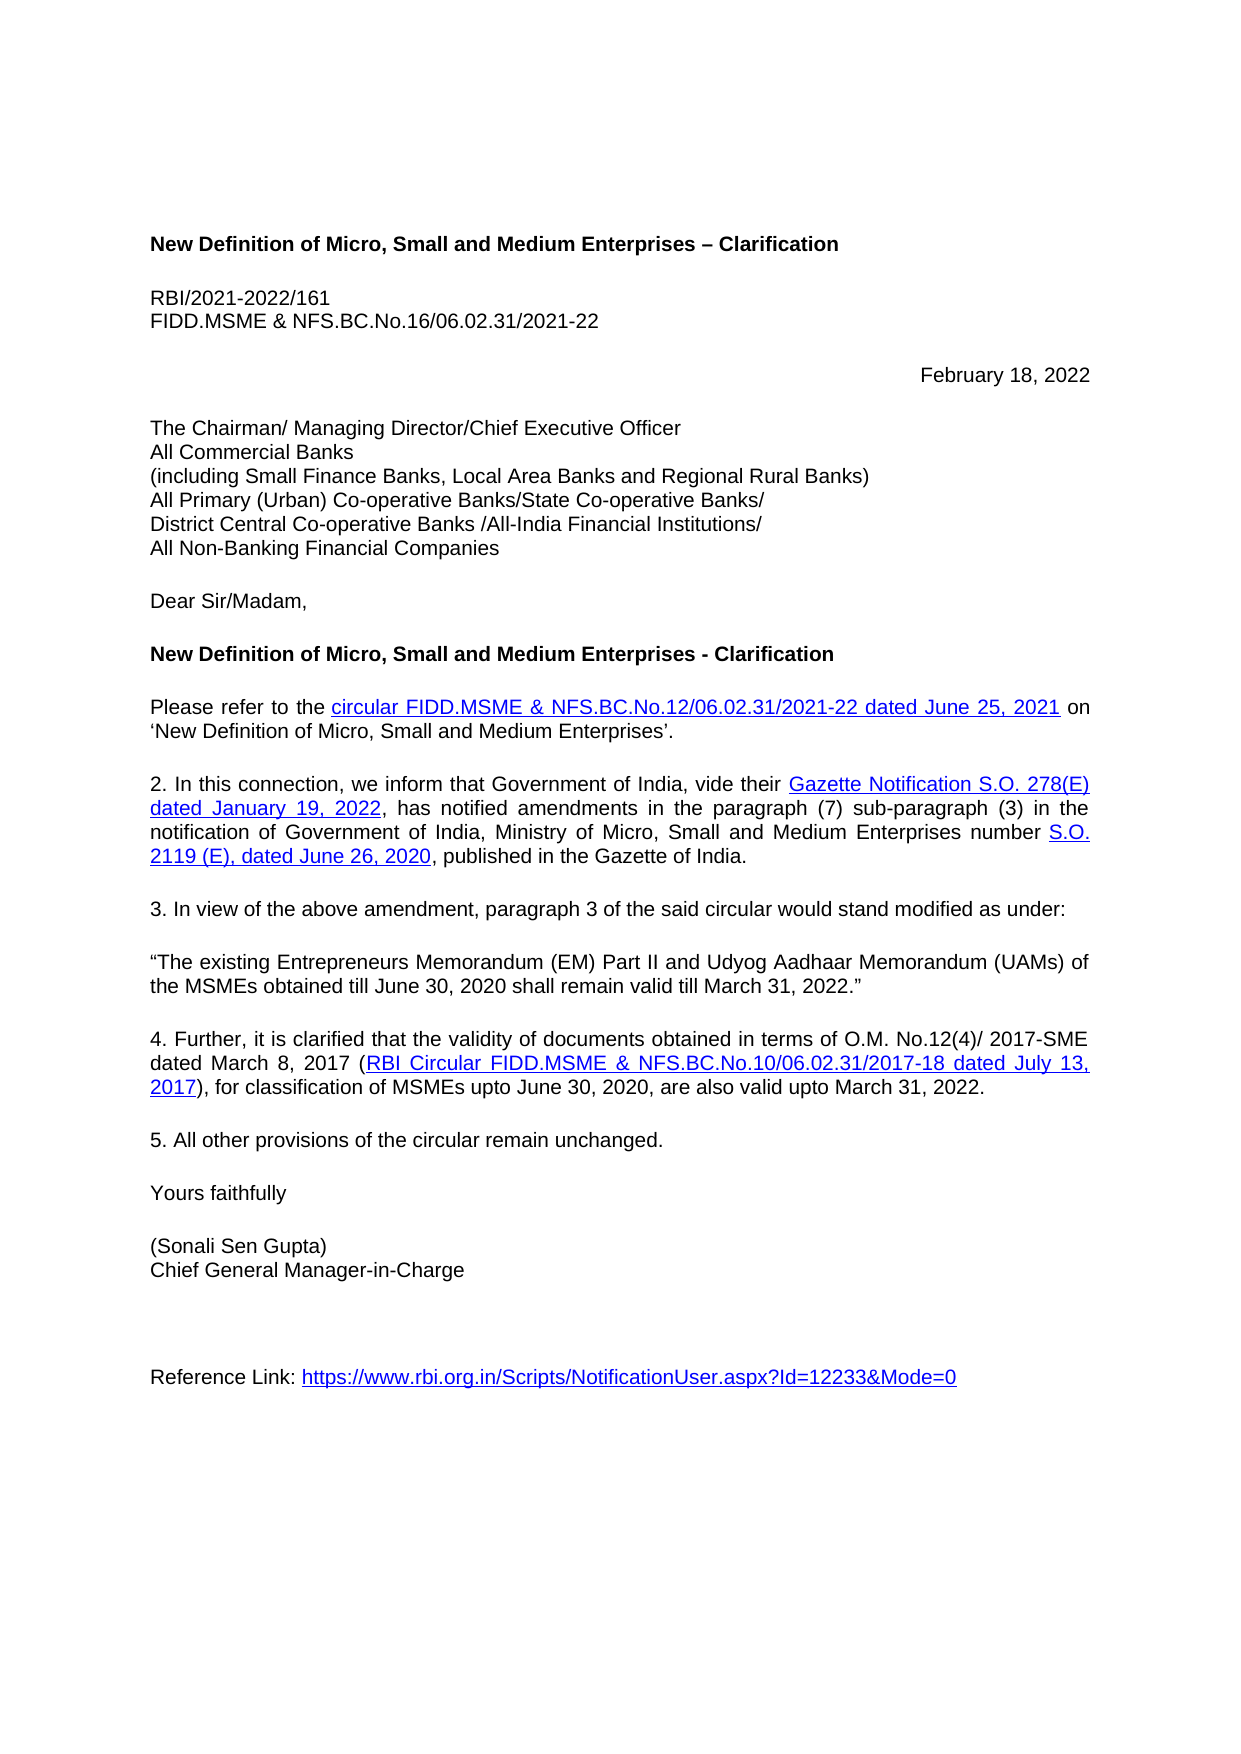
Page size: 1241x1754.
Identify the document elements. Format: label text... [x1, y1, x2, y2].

text 3. In view of the above amendment, paragraph 3 of the said circular would stand modified as under: [150, 897, 1090, 921]
text Dear Sir/Madam, [150, 588, 1090, 612]
text “The existing Entrepreneurs Memorandum (EM) Part II and Udyog Aadhaar Memorandum (UAMs) of the MSMEs obtained till June 30, 2020 shall remain valid till March 31, 2022.” [150, 950, 1090, 998]
text Yours faithfully [150, 1181, 1090, 1205]
text New Definition of Micro, Small and Medium Enterprises - Clarification [150, 642, 1090, 666]
text 5. All other provisions of the circular remain unchanged. [150, 1128, 1090, 1152]
text Reference Link: https://www.rbi.org.in/Scripts/NotificationUser.aspx?Id=12233&Mode=0 [150, 1364, 1090, 1388]
text (Sonali Sen Gupta) Chief General Manager-in-Charge [150, 1234, 1090, 1282]
text New Definition of Micro, Small and Medium Enterprises – Clarification [150, 232, 1090, 256]
text Please refer to the circular FIDD.MSME & NFS.BC.No.12/06.02.31/2021-22 dated June 25, 2021 on ‘New Definition of Micro, Small and Medium Enterprises’. [150, 695, 1090, 743]
text 4. Further, it is clarified that the validity of documents obtained in terms of O.M. No.12(4)/ 2017-SME dated March 8, 2017 (RBI Circular FIDD.MSME & NFS.BC.No.10/06.02.31/2017-18 dated July 13, 2017), for classification of MSMEs upto June 30, 2020, are also valid upto March 31, 2022. [150, 1027, 1090, 1099]
text RBI/2021-2022/161 FIDD.MSME & NFS.BC.No.16/06.02.31/2021-22 [150, 285, 1090, 333]
text The Chairman/ Managing Director/Chief Executive Officer All Commercial Banks (including Small Finance Banks, Local Area Banks and Regional Rural Banks) All Primary (Urban) Co-operative Banks/State Co-operative Banks/ District Central Co-operative Banks /All-India Financial Institutions/ All Non-Banking Financial Companies [150, 416, 1090, 559]
text February 18, 2022 [150, 362, 1090, 386]
text 2. In this connection, we inform that Government of India, vide their Gazette Notification S.O. 278(E) dated January 19, 2022, has notified amendments in the paragraph (7) sub-paragraph (3) in the notification of Government of India, Ministry of Micro, Small and Medium Enterprises number S.O. 2119 (E), dated June 26, 2020, published in the Gazette of India. [150, 772, 1090, 868]
